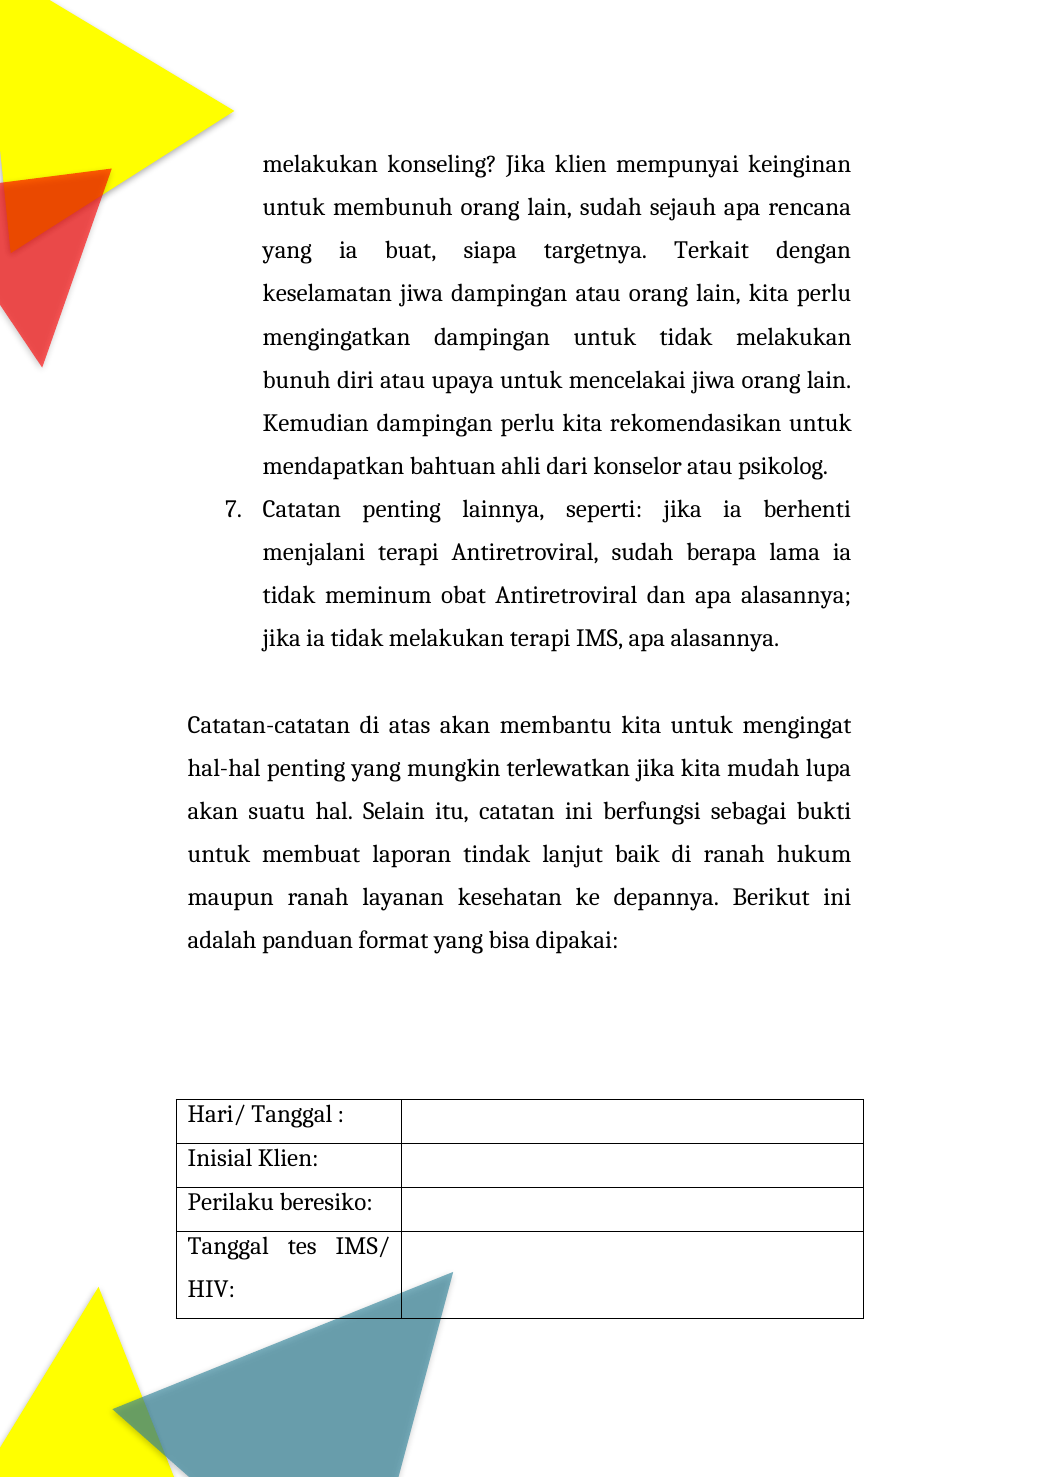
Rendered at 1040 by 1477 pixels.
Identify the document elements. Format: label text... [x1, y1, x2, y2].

table_cell [402, 1232, 863, 1318]
list Catatan penting lainnya, seperti: jika ia berhenti menjalani terapi Antiretroviral, sudah berapa lama ia tidak meminum obat Antiretroviral dan apa alasannya; jika ia tidak melakukan terapi IMS, apa alasannya. [225, 495, 852, 653]
text Catatan-catatan di atas akan membantu kita untuk mengingat hal-hal penting yang mungkin terlewatkan jika kita mudah lupa akan suatu hal. Selain itu, catatan ini berfungsi sebagai bukti untuk membuat laporan tindak lanjut baik di ranah hukum maupun ranah layanan kesehatan ke depannya. Berikut ini adalah panduan format yang bisa dipakai: [187, 711, 852, 955]
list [225, 150, 852, 481]
table_cell Tanggal tes IMS/ HIV: [177, 1232, 401, 1318]
table_cell [402, 1188, 863, 1231]
table_header Hari/ Tanggal : [177, 1100, 401, 1143]
table_cell Inisial Klien: [177, 1144, 401, 1187]
table_cell [402, 1144, 863, 1187]
table_header [402, 1100, 863, 1143]
table_cell Perilaku beresiko: [177, 1188, 401, 1231]
